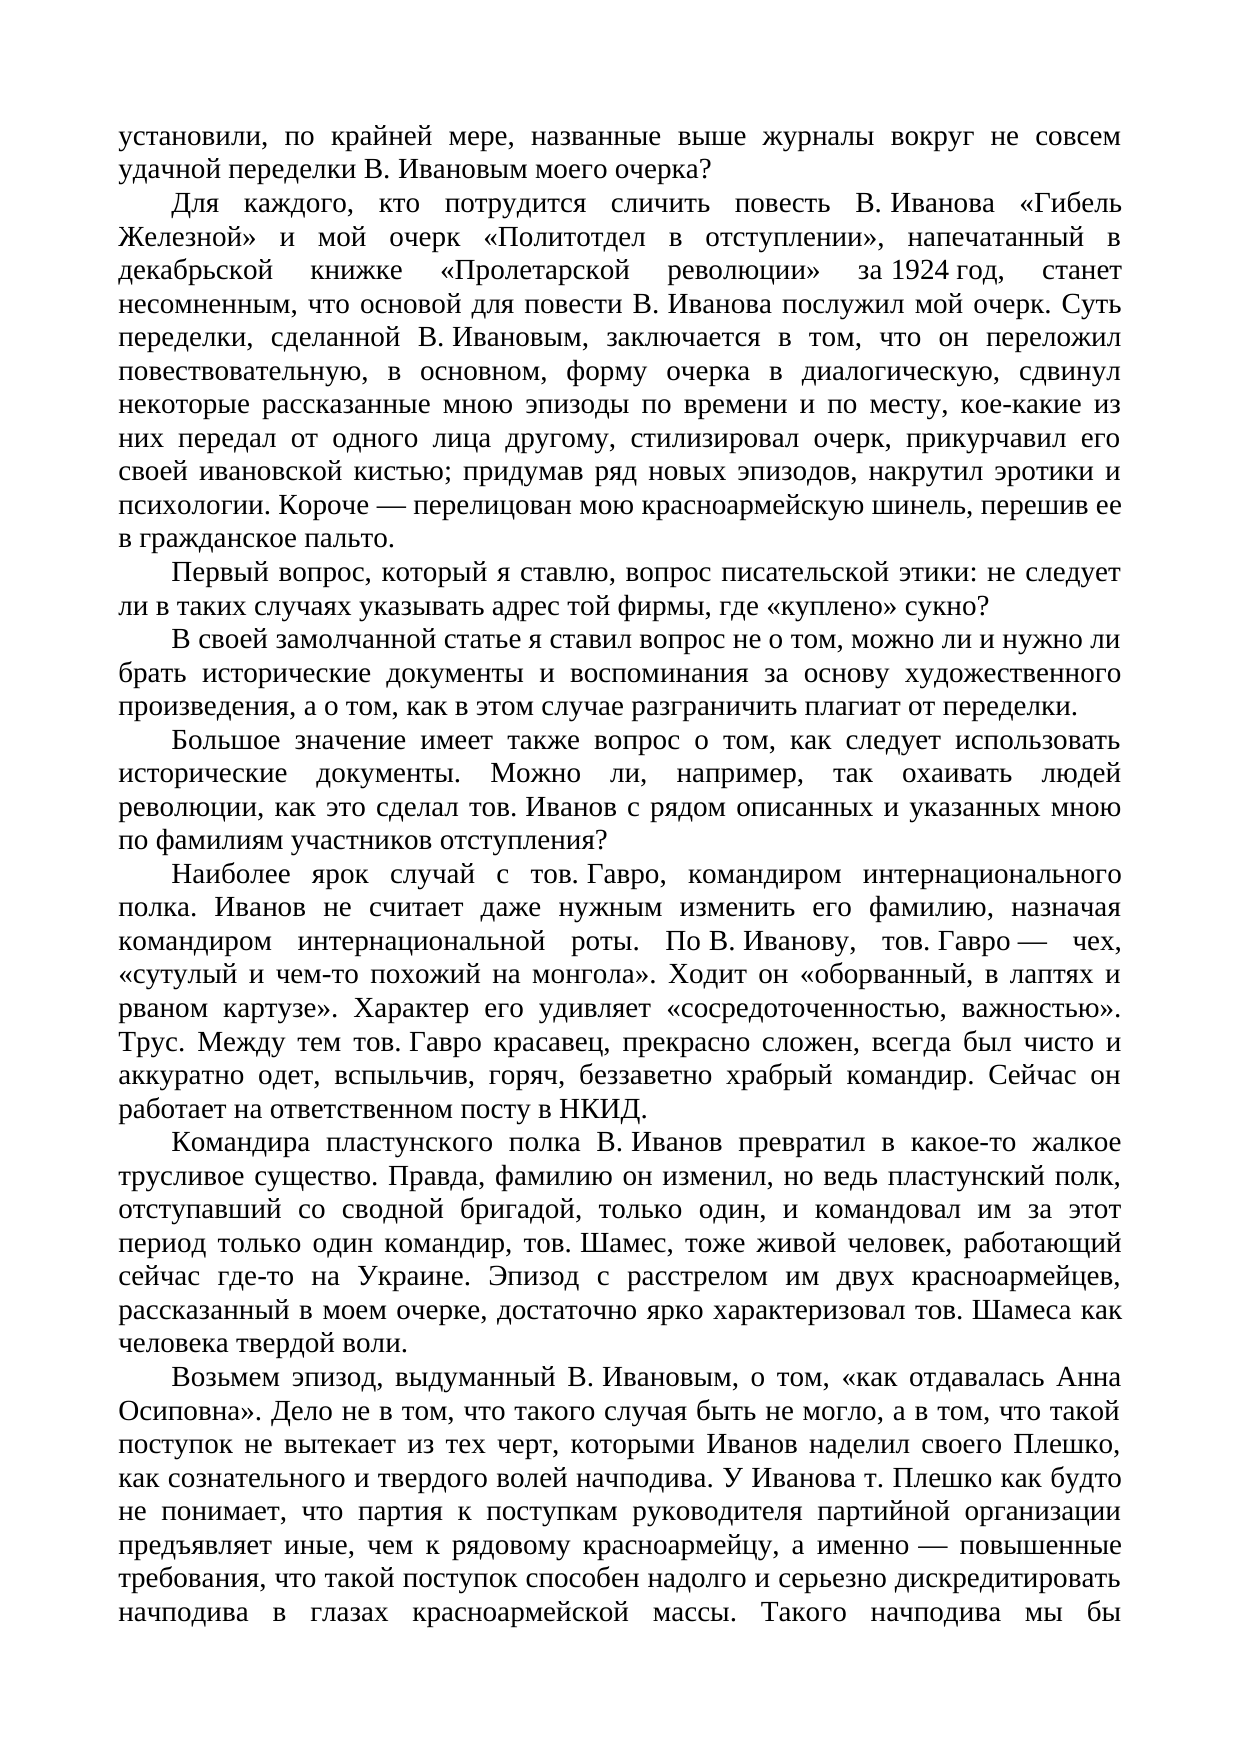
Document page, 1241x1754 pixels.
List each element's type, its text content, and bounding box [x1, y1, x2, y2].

text Первый вопрос, который я ставлю, вопрос писательской этики: не следует ли в таких случаях указывать адрес той фирмы, где «куплено» сукно? [118, 554, 1122, 621]
text {152} В своей замолчанной статье я ставил вопрос не о том, можно ли и нужно ли брать исторические документы и воспоминания за основу художественного произведения, а о том, как в этом случае разграничить плагиат от переделки. [118, 621, 1122, 722]
text Для каждого, кто потрудится сличить повесть В. Иванова «Гибель Железной» и мой очерк «Политотдел в отступлении», напечатанный в декабрьской книжке «Пролетарской революции» за 1924 год, станет несомненным, что основой для повести В. Иванова послужил мой очерк. Суть переделки, сделанной В. Ивановым, заключается в том, что он переложил повествовательную, в основном, форму очерка в диалогическую, сдвинул некоторые рассказанные мною эпизоды по времени и по месту, кое-какие из них передал от одного лица другому, стилизировал очерк, прикурчавил его своей ивановской кистью; придумав ряд новых эпизодов, накрутил эротики и психологии. Короче — перелицован мою красноармейскую шинель, перешив ее в гражданское пальто. [118, 185, 1122, 554]
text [118, 1359, 1122, 1627]
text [118, 118, 1122, 185]
text Командира пластунского полка В. Иванов превратил в какое-то жалкое трусливое существо. Правда, фамилию он изменил, но ведь пластунский полк, отступавший со сводной бригадой, только один, и командовал им за этот период только один командир, тов. Шамес, тоже живой человек, работающий сейчас где-то на Украине. Эпизод с расстрелом им двух красноармейцев, рассказанный в моем очерке, достаточно ярко характеризовал тов. Шамеса как человека твердой воли. [118, 1124, 1122, 1359]
text Наиболее ярок случай с тов. Гавро, командиром интернационального полка. Иванов не считает даже нужным изменить его фамилию, назначая командиром интернациональной роты. По В. Иванову, тов. Гавро — чех, «сутулый и чем-то похожий на монгола». Ходит он «оборванный, в лаптях и рваном картузе». Характер его удивляет «сосредоточенностью, важностью». Трус. Между тем тов. Гавро красавец, прекрасно сложен, всегда был чисто и аккуратно одет, вспыльчив, горяч, беззаветно храбрый командир. Сейчас он работает на ответственном посту в НКИД. [118, 856, 1122, 1124]
text Большое значение имеет также вопрос о том, как следует использовать исторические документы. Можно ли, например, так охаивать людей революции, как это сделал тов. Иванов с рядом описанных и указанных мною по фамилиям участников отступления? [118, 722, 1122, 856]
